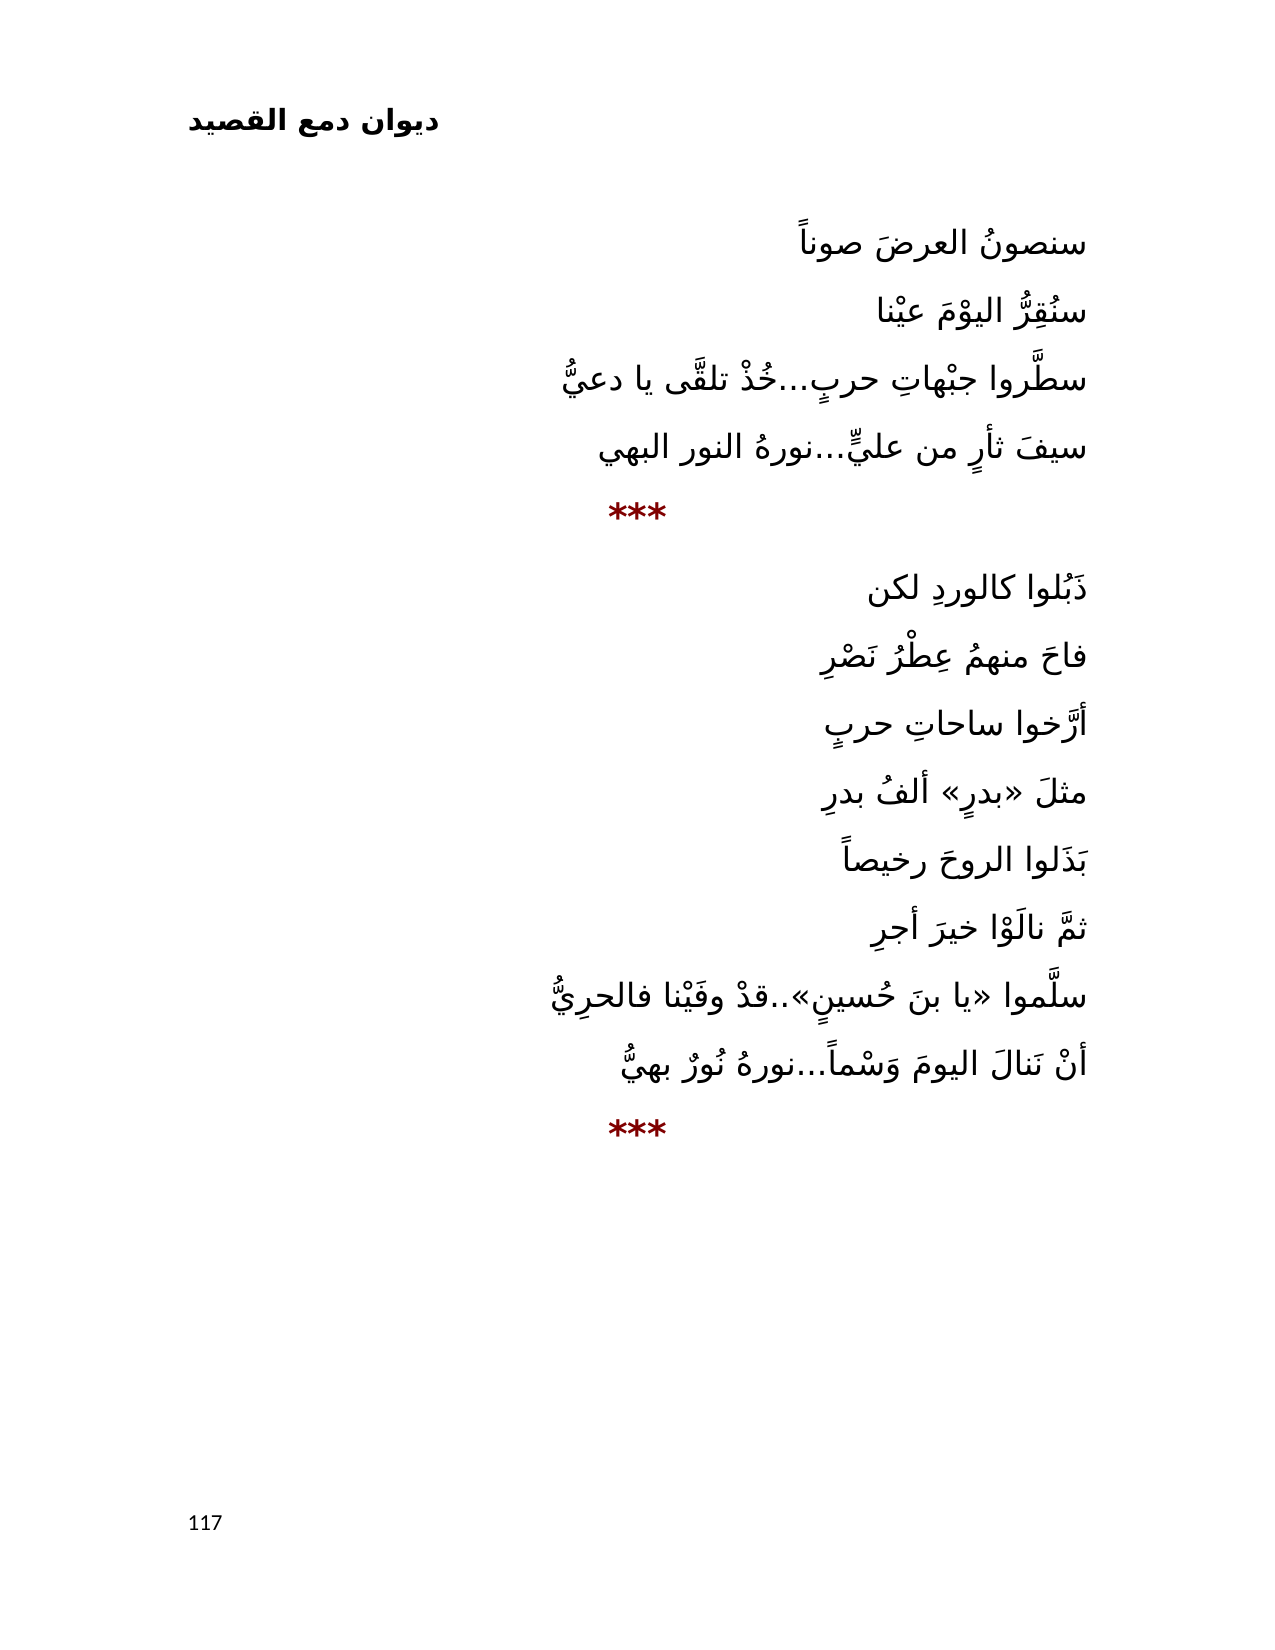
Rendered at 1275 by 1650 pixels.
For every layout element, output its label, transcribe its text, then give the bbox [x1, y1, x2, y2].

text ثمَّ نالَوْا خيرَ أجرِ [187, 908, 1087, 947]
text فاحَ منهمُ عِطْرُ نَصْرِ [187, 636, 1087, 675]
text مثلَ «بدرٍ» ألفُ بدرِ [187, 772, 1087, 811]
text سيفَ ثأرٍ من عليٍّ...نورهُ النور البهي [187, 427, 1087, 466]
text سنُقِرُّ اليوْمَ عيْنا [187, 291, 1087, 330]
text أنْ نَنالَ اليومَ وَسْماً...نورهُ نُورٌ بهيُّ [187, 1044, 1087, 1083]
text ذَبُلوا كالوردِ لكن [187, 568, 1087, 607]
text *** [187, 1112, 1087, 1156]
text سنصونُ العرضَ صوناً [187, 223, 1087, 262]
text سطَّروا جبْهاتِ حربٍ...خُذْ تلقَّى يا دعيُّ [187, 359, 1087, 398]
text سلَّموا «يا بنَ حُسينٍ»..قدْ وفَيْنا فالحرِيُّ [187, 976, 1087, 1015]
text بَذَلوا الروحَ رخيصاً [187, 840, 1087, 879]
text *** [187, 495, 1087, 539]
text أرَّخوا ساحاتِ حربٍ [187, 704, 1087, 743]
